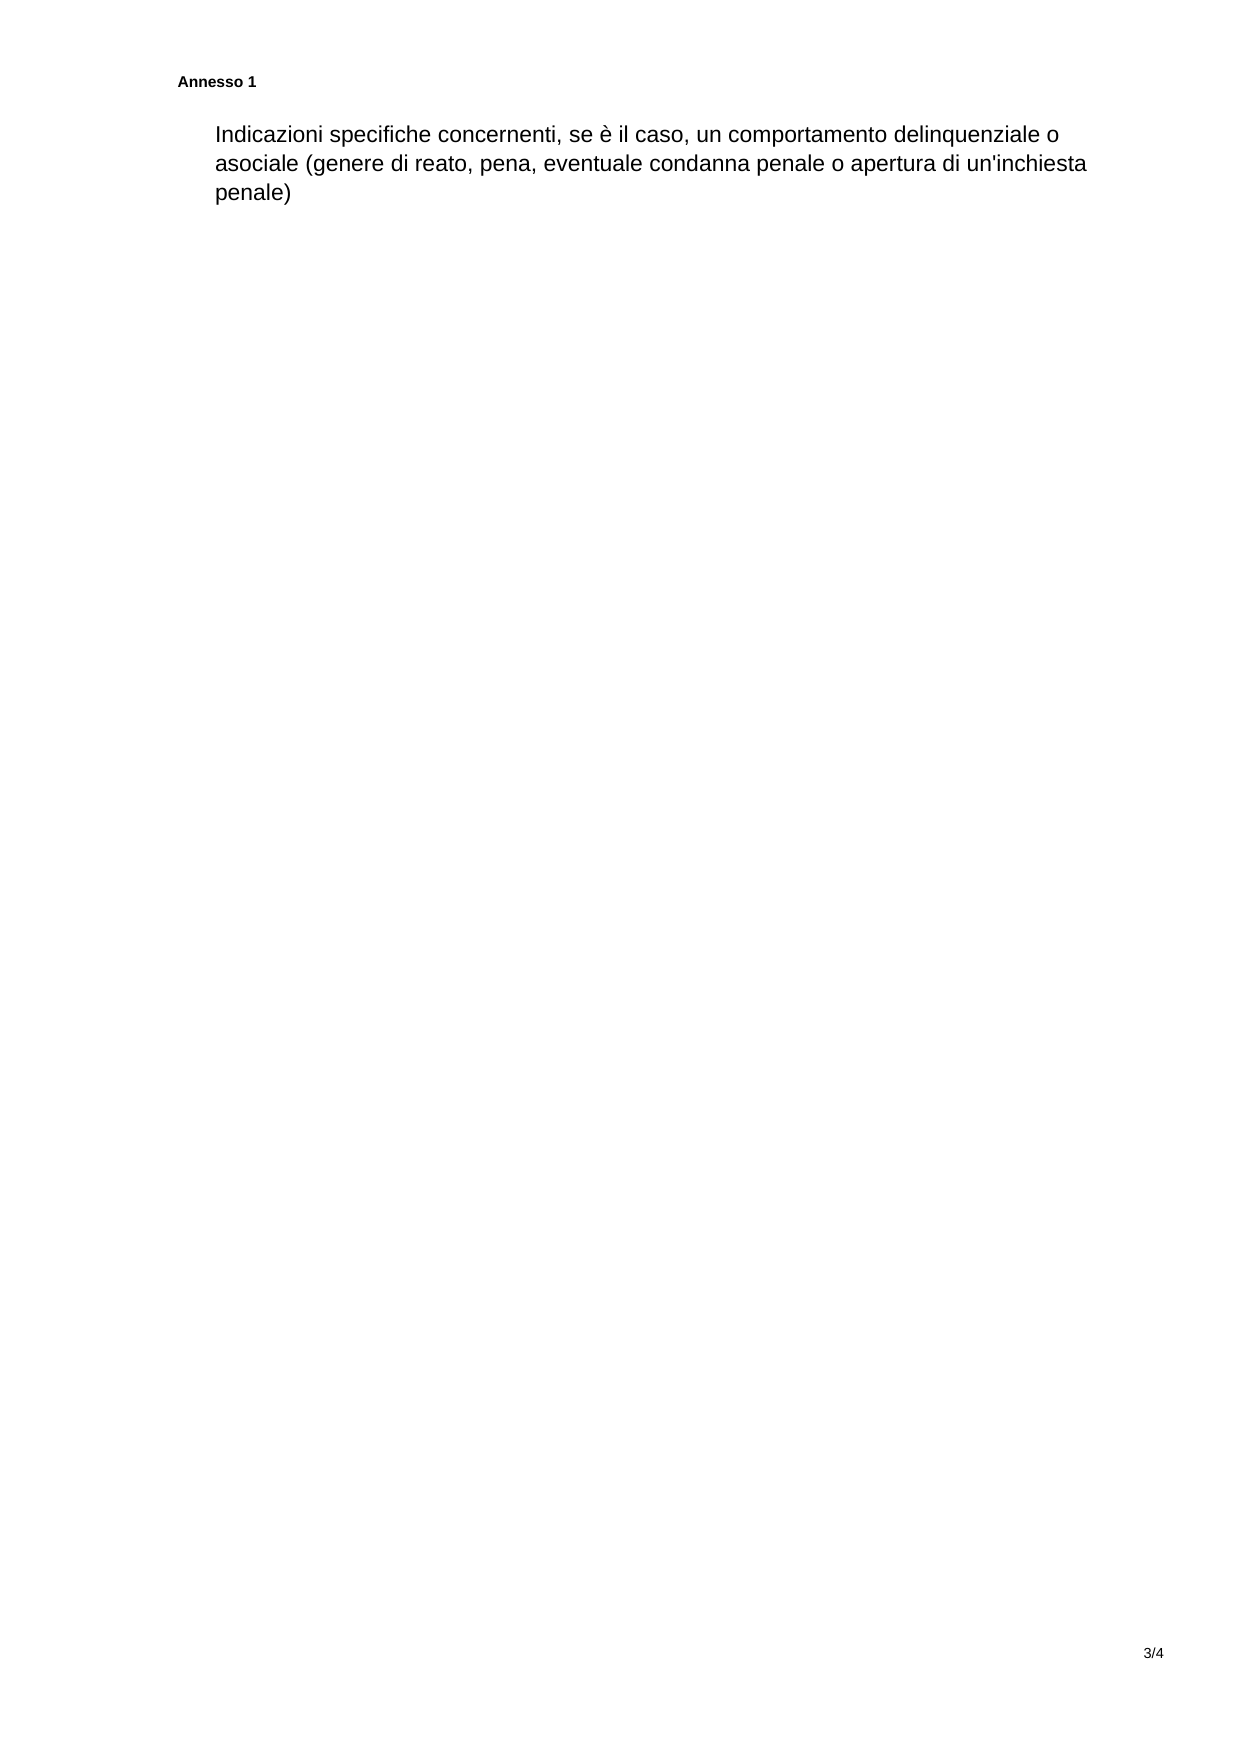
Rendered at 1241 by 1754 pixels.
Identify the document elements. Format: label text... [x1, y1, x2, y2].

text Indicazioni specifiche concernenti, se è il caso, un comportamento delinquenziale o asociale (genere di reato, pena, eventuale condanna penale o apertura di un'inchiesta penale) [215, 118, 1122, 206]
